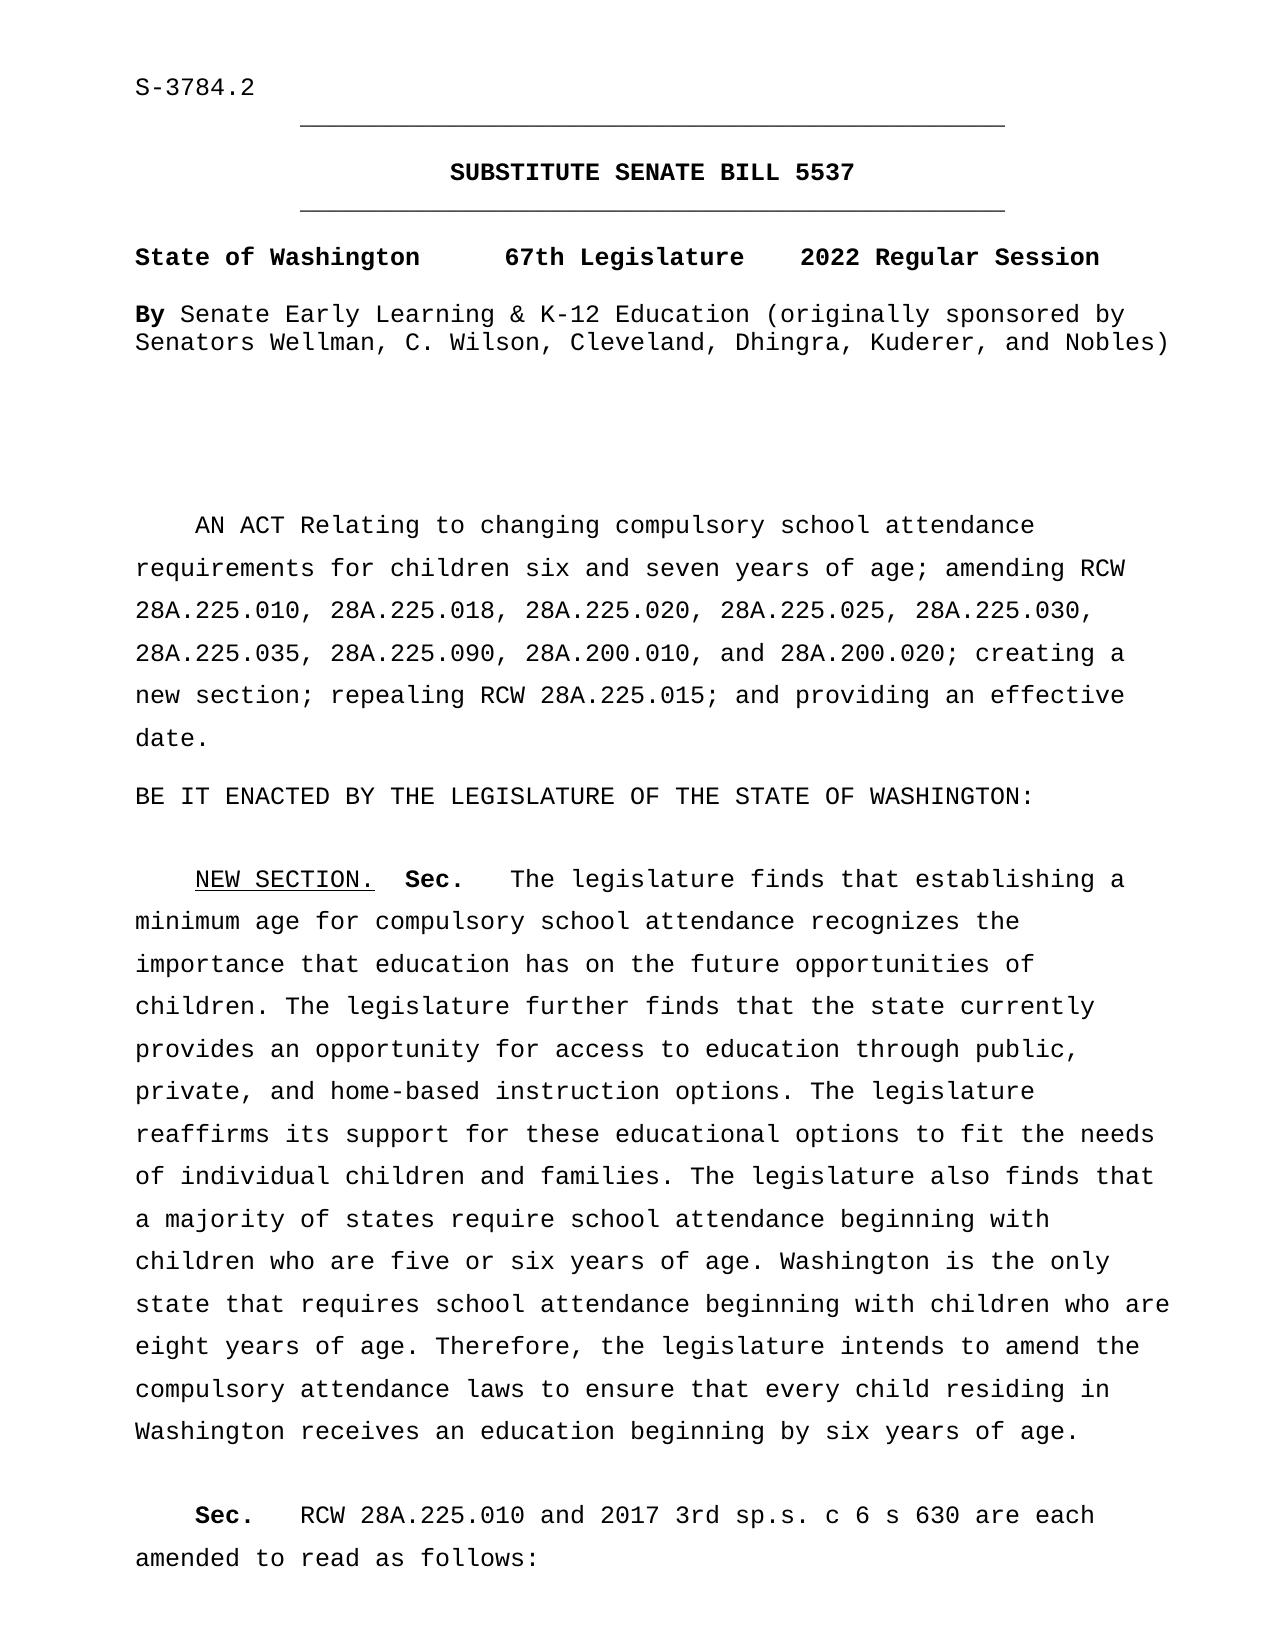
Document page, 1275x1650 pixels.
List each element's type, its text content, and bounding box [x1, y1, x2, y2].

text Sec. RCW 28A.225.010 and 2017 3rd sp.s. c 6 s 630 are each amended to read as follows: [135, 1490, 1170, 1575]
text BE IT ENACTED BY THE LEGISLATURE OF THE STATE OF WASHINGTON: [135, 783, 1170, 812]
text _______________________________________________ [135, 188, 1170, 217]
text NEW SECTION. Sec. The legislature finds that establishing a minimum age for compulsory school attendance recognizes the importance that education has on the future opportunities of children. The legislature further finds that the state currently provides an opportunity for access to education through public, private, and home-based instruction options. The legislature reaffirms its support for these educational options to fit the needs of individual children and families. The legislature also finds that a majority of states require school attendance beginning with children who are five or six years of age. Washington is the only state that requires school attendance beginning with children who are eight years of age. Therefore, the legislature intends to amend the compulsory attendance laws to ensure that every child residing in Washington receives an education beginning by six years of age. [135, 853, 1170, 1448]
text By Senate Early Learning & K-12 Education (originally sponsored by Senators Wellman, C. Wilson, Cleveland, Dhingra, Kuderer, and Nobles) [135, 302, 1170, 358]
text AN ACT Relating to changing compulsory school attendance requirements for children six and seven years of age; amending RCW 28A.225.010, 28A.225.018, 28A.225.020, 28A.225.025, 28A.225.030, 28A.225.035, 28A.225.090, 28A.200.010, and 28A.200.020; creating a new section; repealing RCW 28A.225.015; and providing an effective date. [135, 500, 1170, 755]
text SUBSTITUTE SENATE BILL 5537 [135, 160, 1170, 188]
text State of Washington 67th Legislature 2022 Regular Session [135, 245, 1170, 273]
text S-3784.2 [135, 75, 1170, 103]
text _______________________________________________ [135, 103, 1170, 132]
